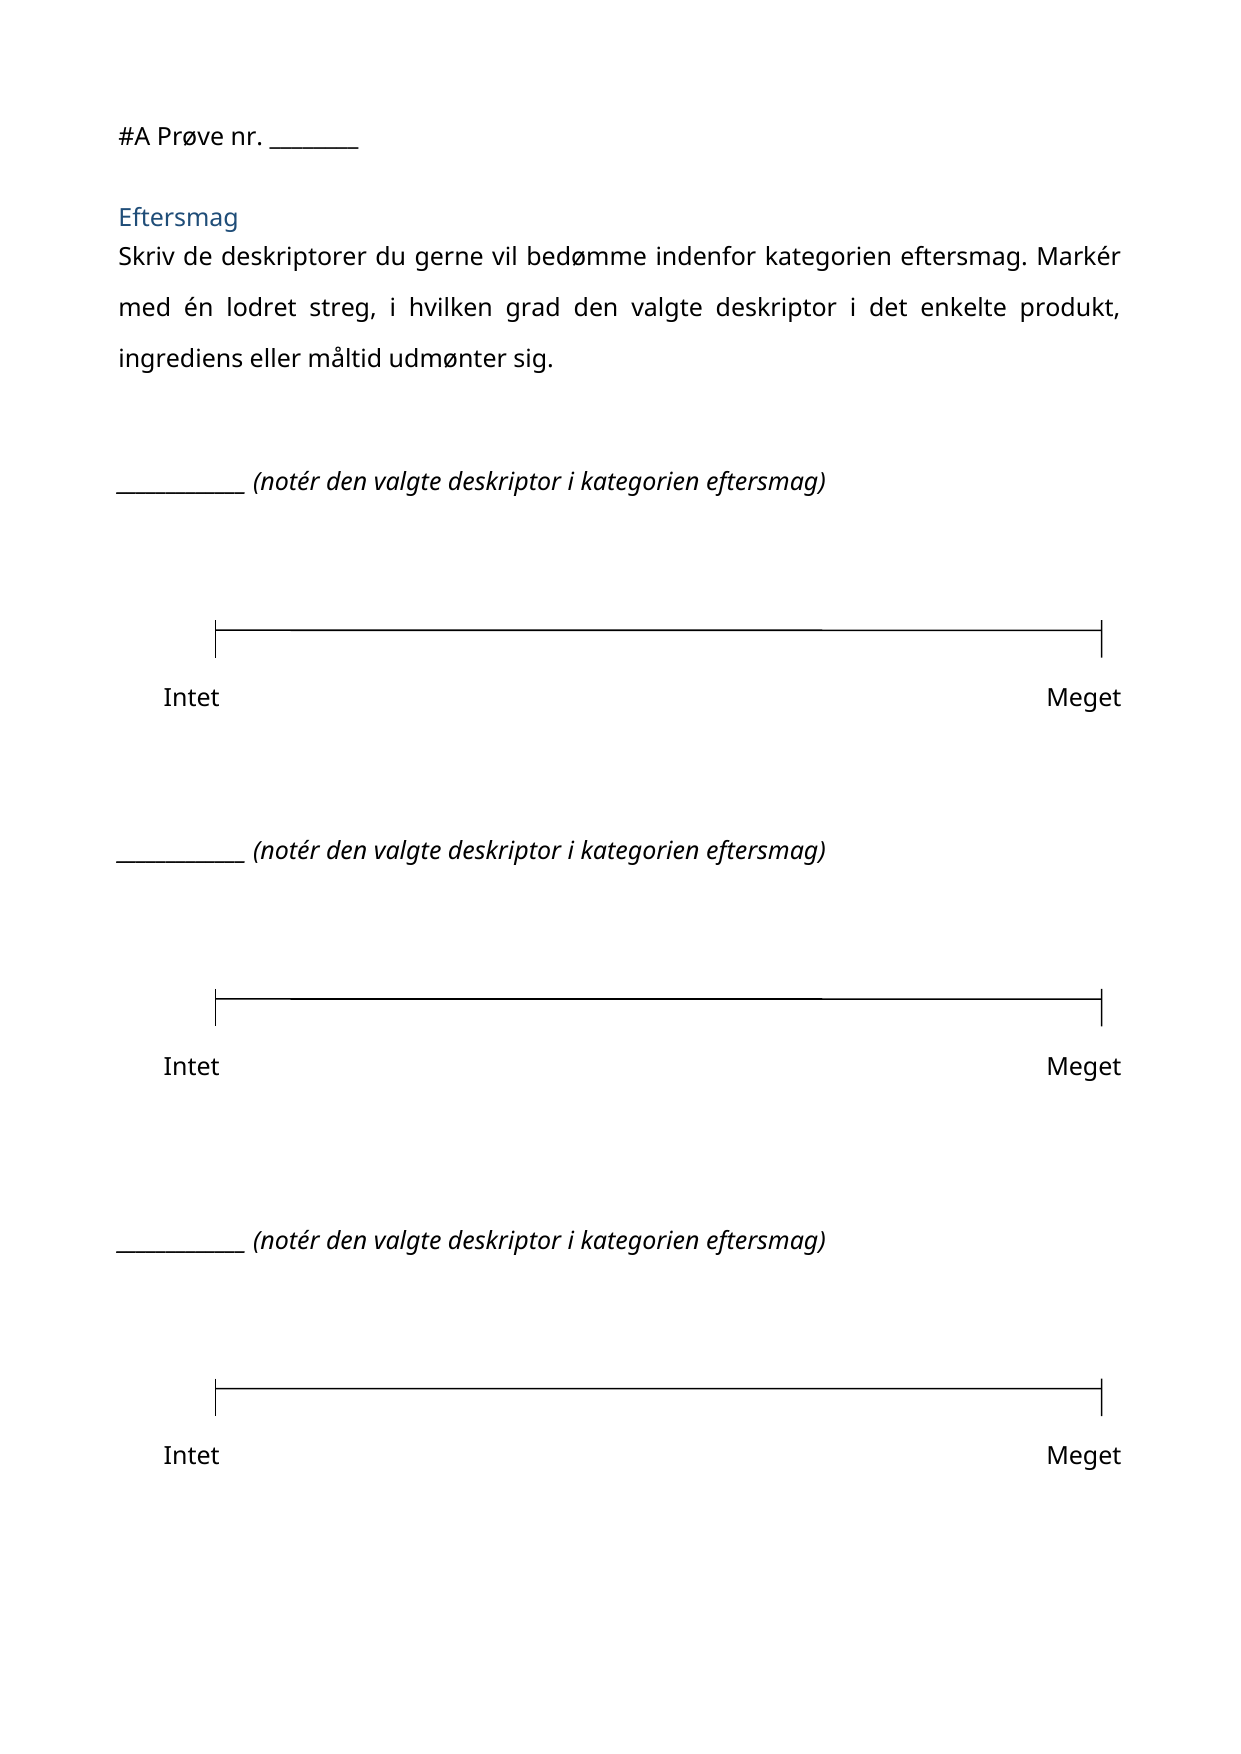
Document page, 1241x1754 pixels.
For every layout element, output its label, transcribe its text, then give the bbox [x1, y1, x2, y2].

text #A Prøve nr. ________ [118, 118, 1137, 152]
text Intet Meget _____________ (notér den valgte deskriptor i kategorien eftersmag) [118, 679, 1122, 867]
text Intet Meget [118, 1048, 1122, 1184]
text Skriv de deskriptorer du gerne vil bedømme indenfor kategorien eftersmag. Markér med én lodret streg, i hvilken grad den valgte deskriptor i det enkelte produkt, ingrediens eller måltid udmønter sig. [118, 239, 1122, 375]
text _____________ (notér den valgte deskriptor i kategorien eftersmag) [118, 1222, 1122, 1256]
text Intet Meget [118, 1438, 1122, 1574]
subtitle Eftersmag [118, 200, 1122, 234]
text _____________ (notér den valgte deskriptor i kategorien eftersmag) [118, 413, 1122, 498]
